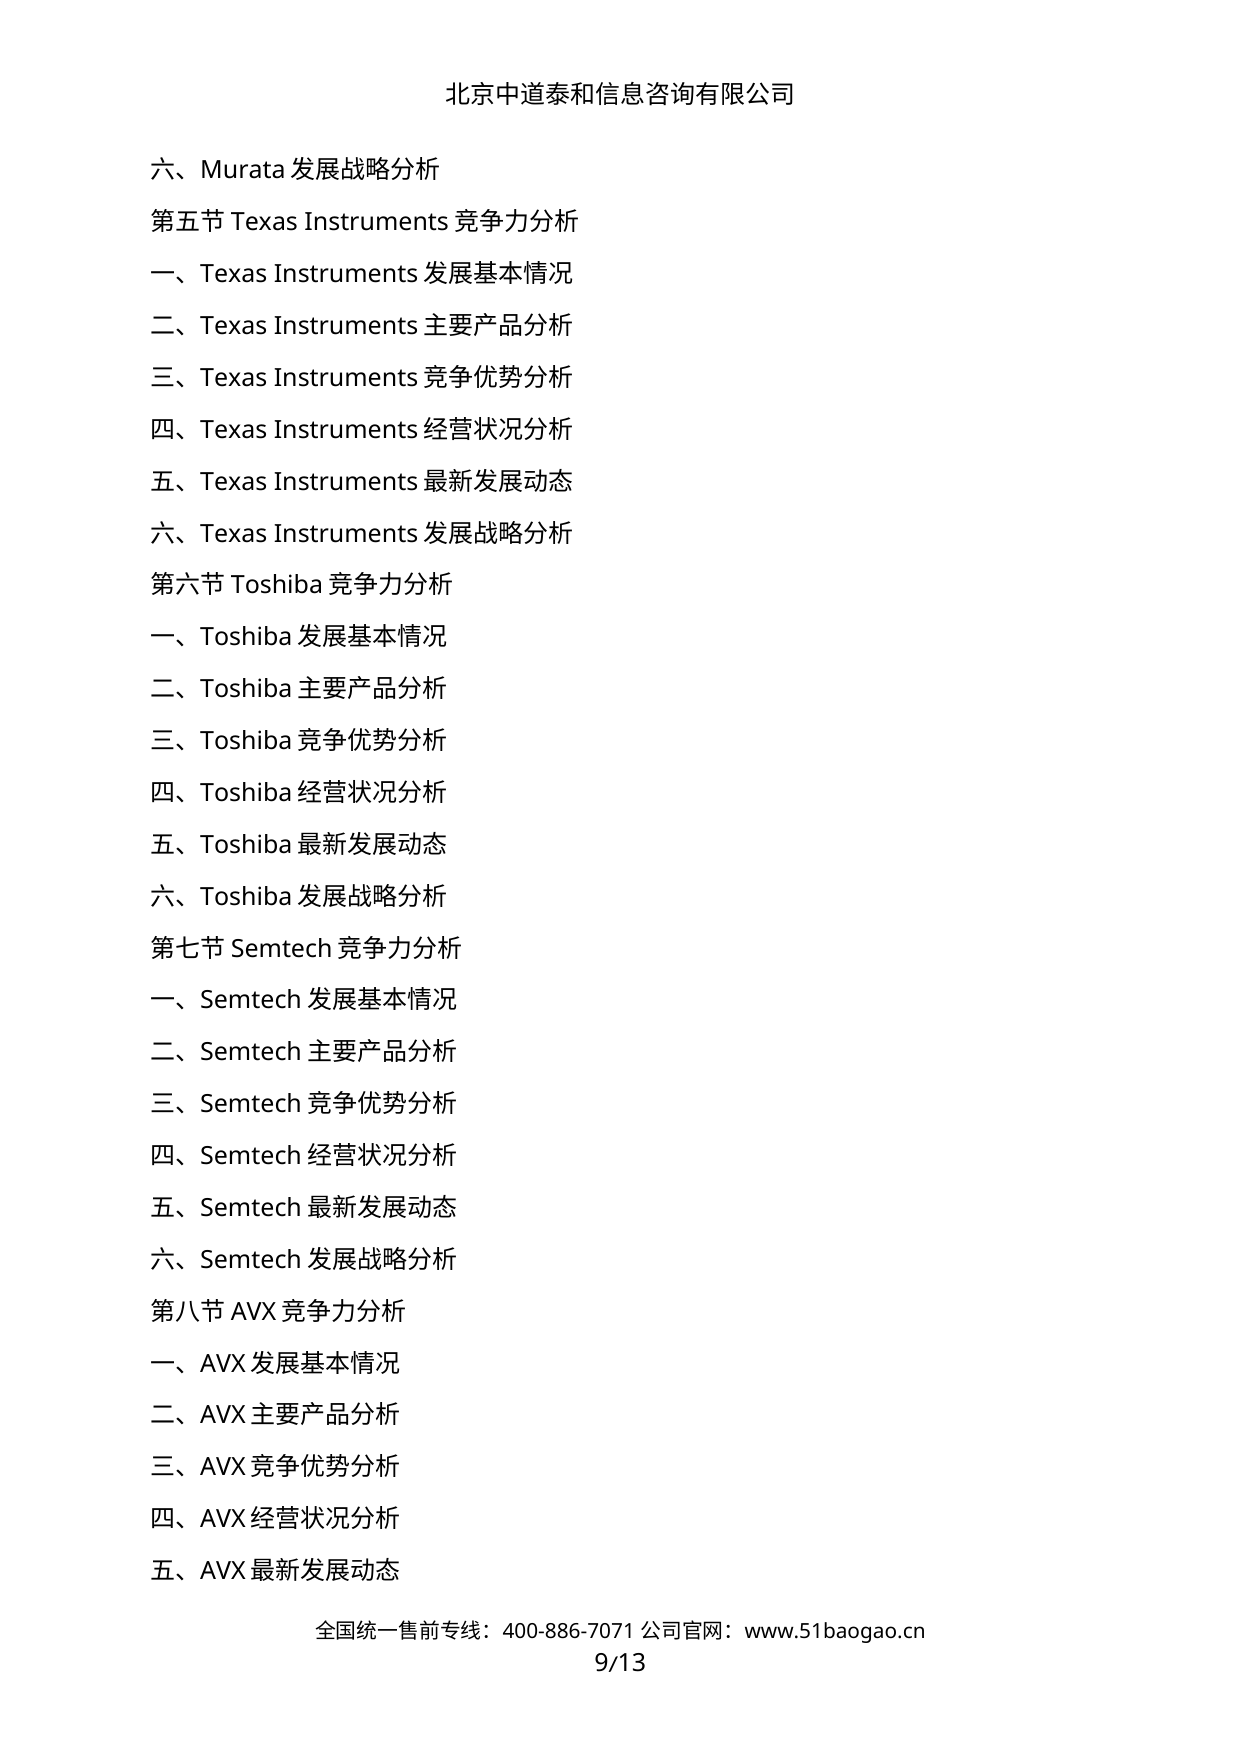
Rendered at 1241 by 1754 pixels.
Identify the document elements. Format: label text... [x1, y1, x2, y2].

text 五、AVX最新发展动态 [150, 1551, 1090, 1587]
text 五、Toshiba最新发展动态 [150, 824, 1090, 861]
text 三、Semtech竞争优势分析 [150, 1084, 1090, 1120]
text 第六节 Toshiba竞争力分析 [150, 565, 1090, 601]
text 四、Semtech经营状况分析 [150, 1136, 1090, 1172]
text 二、Semtech主要产品分析 [150, 1032, 1090, 1068]
text 三、Toshiba竞争优势分析 [150, 721, 1090, 757]
text 四、Texas Instruments经营状况分析 [150, 409, 1090, 446]
text 四、Toshiba经营状况分析 [150, 772, 1090, 809]
text 第八节 AVX竞争力分析 [150, 1291, 1090, 1327]
text 六、Murata发展战略分析 [150, 150, 1090, 186]
text 二、Texas Instruments主要产品分析 [150, 306, 1090, 342]
text 二、AVX主要产品分析 [150, 1395, 1090, 1431]
text 三、AVX竞争优势分析 [150, 1447, 1090, 1483]
text 五、Texas Instruments最新发展动态 [150, 461, 1090, 497]
text 六、Toshiba发展战略分析 [150, 876, 1090, 912]
text 一、Toshiba发展基本情况 [150, 617, 1090, 653]
text 第五节 Texas Instruments竞争力分析 [150, 202, 1090, 238]
text 三、Texas Instruments竞争优势分析 [150, 357, 1090, 394]
text 一、Texas Instruments发展基本情况 [150, 254, 1090, 290]
text 五、Semtech最新发展动态 [150, 1187, 1090, 1224]
text 四、AVX经营状况分析 [150, 1499, 1090, 1535]
text 一、Semtech发展基本情况 [150, 980, 1090, 1016]
text 第七节 Semtech竞争力分析 [150, 928, 1090, 964]
text 一、AVX发展基本情况 [150, 1343, 1090, 1379]
text 六、Texas Instruments发展战略分析 [150, 513, 1090, 549]
text 六、Semtech发展战略分析 [150, 1239, 1090, 1276]
text 二、Toshiba主要产品分析 [150, 669, 1090, 705]
